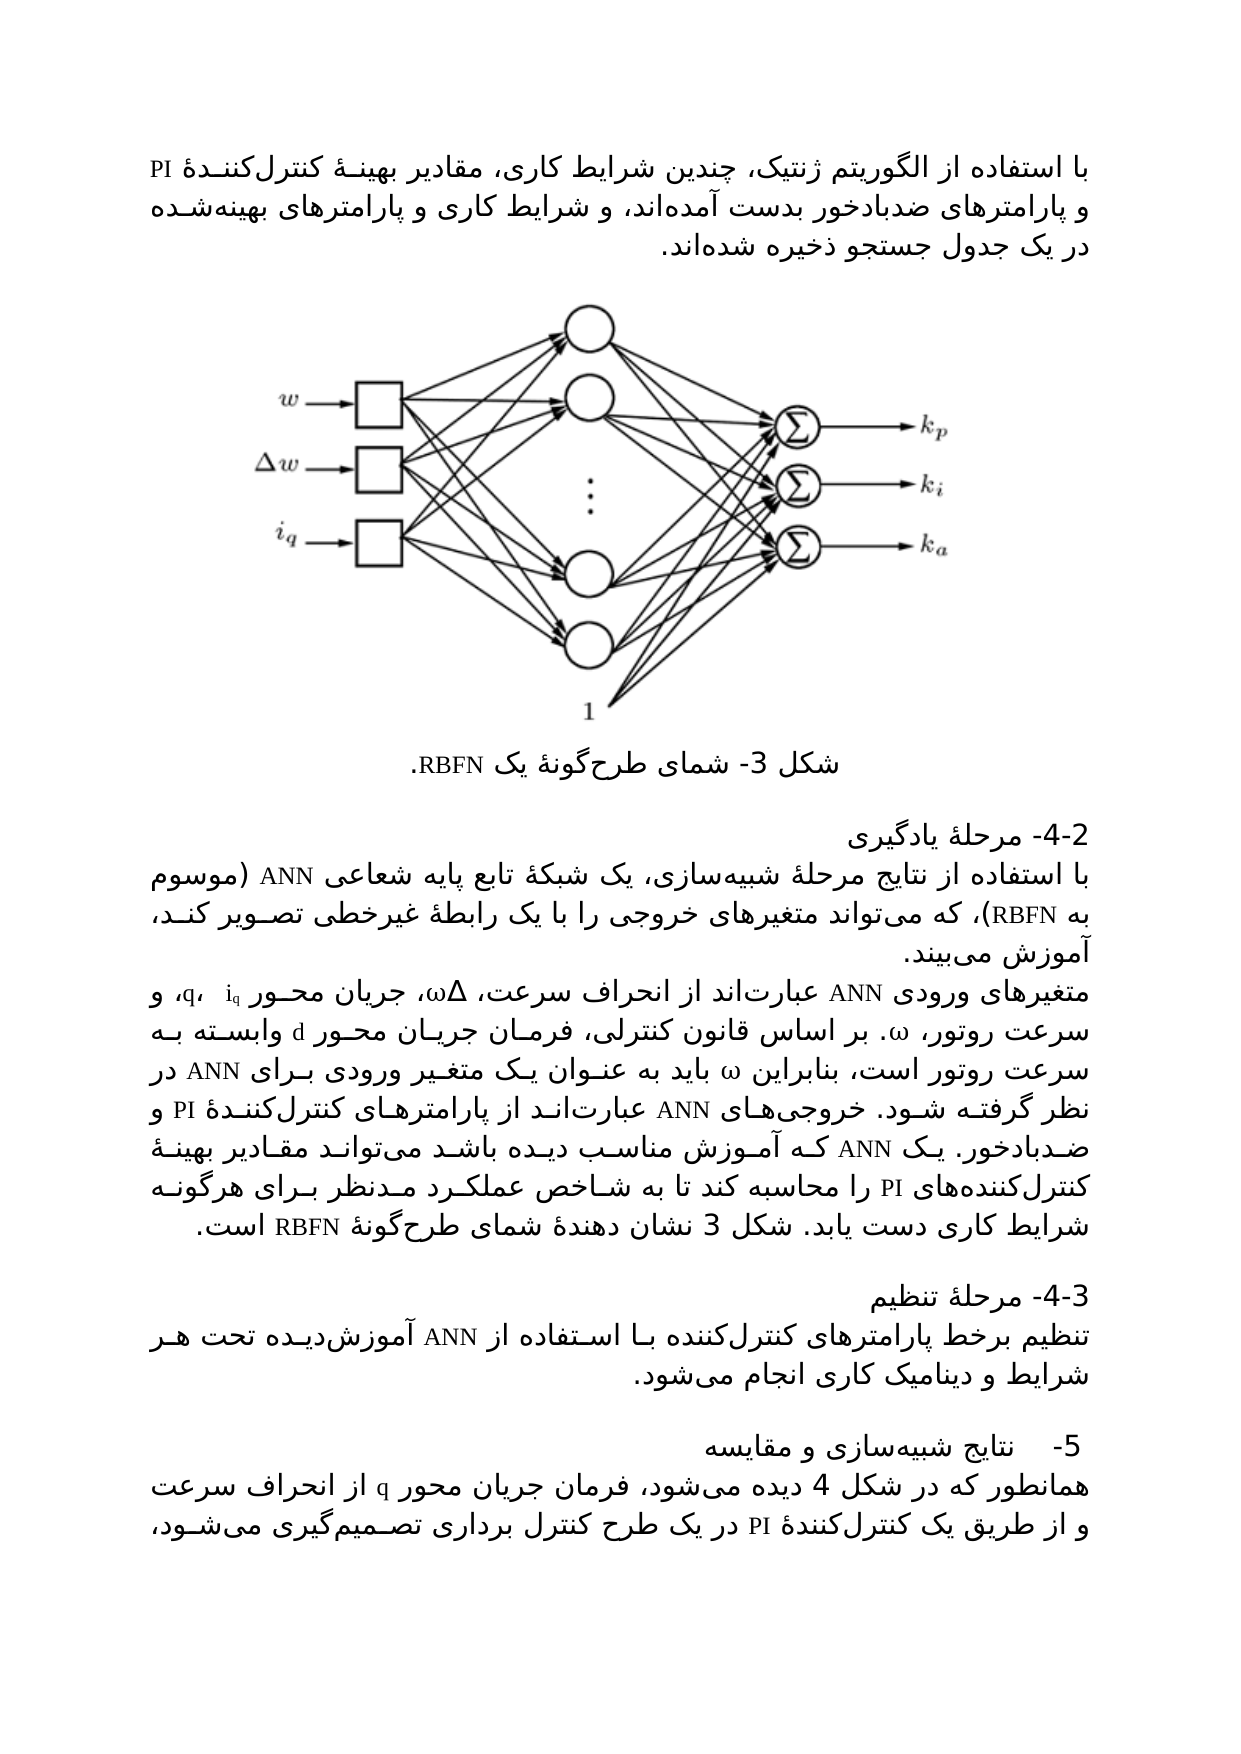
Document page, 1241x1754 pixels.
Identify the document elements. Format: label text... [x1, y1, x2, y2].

text متغیرهای ورودی ANN عبارت‌اند از انحراف سرعت، ∆ω، جریان محور q، iq، و سرعت روتور، ω. بر اساس قانون کنترلی، فرمان جریان محور d وابسته به سرعت روتور است، بنابراین ω باید به عنوان یک متغیر ورودی برای ANN در نظر گرفته شود. خروجی‌های ANN عبارت‌اند از پارامترهای کنترل‌کنندۀ PI و ضدبادخور. یک ANN که آموزش مناسب دیده باشد می‌تواند مقادیر بهینۀ کنترل‌کننده‌های PI را محاسبه کند تا به شاخص عملکرد مدنظر برای هرگونه شرایط کاری دست یابد. شکل 3 نشان دهندۀ شمای طرح‌گونۀ RBFN است. [150, 974, 1090, 1242]
list نتایج شبیه‌سازی و مقایسه [150, 1430, 1053, 1464]
text با استفاده از الگوریتم ژنتیک، چندین شرایط کاری، مقادیر بهینۀ کنترل‌کنندۀ PI و پارامترهای ضدبادخور بدست آمده‌‌اند، و شرایط کاری و پارامترهای بهینه‌شده در یک جدول جستجو ذخیره شده‌اند. [150, 150, 1090, 262]
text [150, 1469, 1090, 1542]
text 4-2- مرحلۀ یادگیری [150, 818, 1090, 852]
text با استفاده از نتایج مرحلۀ شبیه‌سازی، یک شبکۀ تابع پایه شعاعی ANN (موسوم به RBFN)، که می‌تواند متغیرهای خروجی را با یک رابطۀ غیرخطی تصویر کند، آموزش می‌بیند. [150, 857, 1090, 969]
text تنظیم برخط پارامترهای کنترل‌کننده با استفاده از ANN آموزش‌دیده تحت هر شرایط و دینامیک کاری انجام می‌شود. [150, 1319, 1090, 1392]
picture [247, 300, 993, 742]
text 4-3- مرحلۀ تنظیم [150, 1280, 1090, 1314]
text شکل 3- شمای طرح‌گونۀ یک RBFN. [150, 746, 1090, 780]
